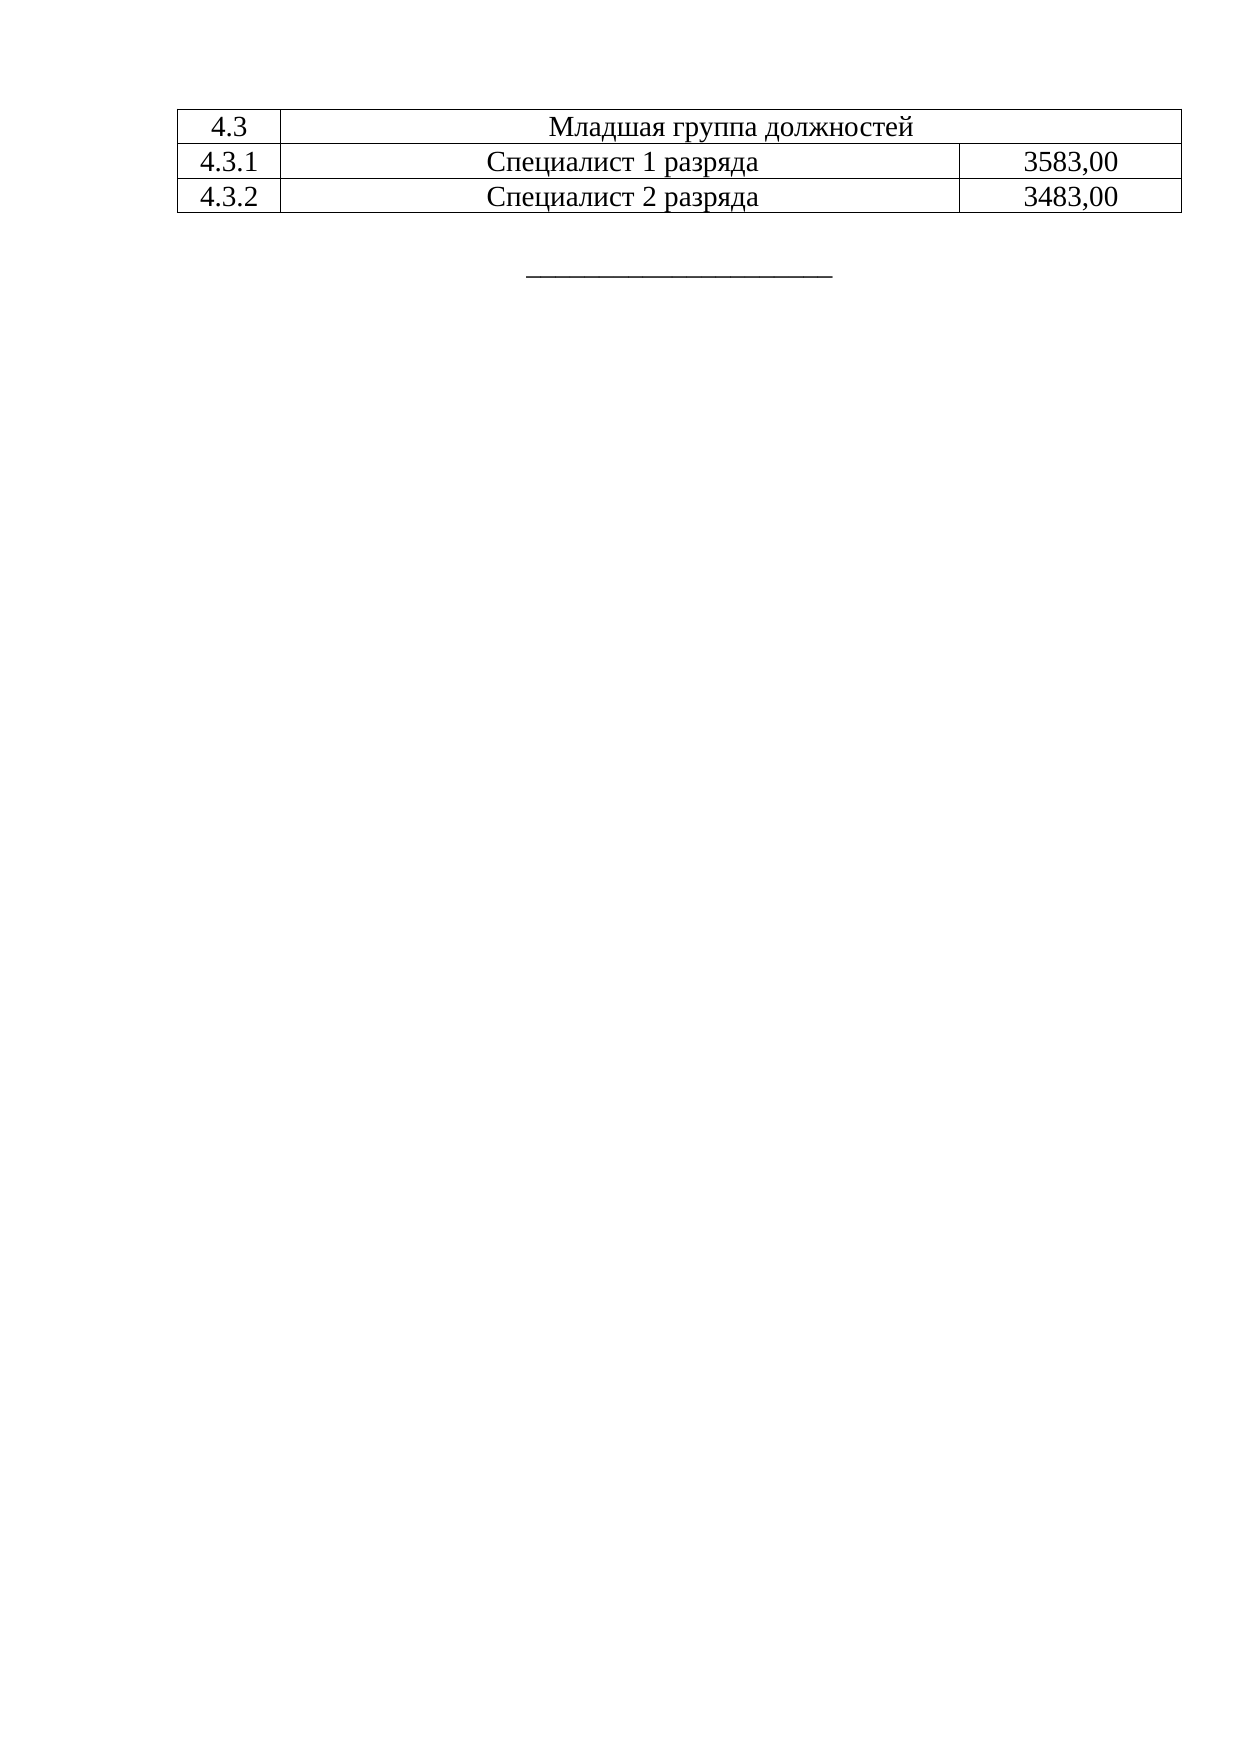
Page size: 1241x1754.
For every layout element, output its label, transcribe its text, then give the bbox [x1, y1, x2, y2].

table_cell 4.3 [178, 110, 280, 143]
table_cell 3483,00 [960, 179, 1181, 212]
table_cell Младшая группа должностей [281, 110, 1181, 143]
text _____________________ [177, 247, 1181, 280]
table_cell 3583,00 [960, 144, 1181, 178]
table_cell 4.3.1 [178, 144, 280, 178]
table_cell 4.3.2 [178, 179, 280, 212]
table_cell Специалист 2 разряда [281, 179, 959, 212]
table_cell Специалист 1 разряда [281, 144, 959, 178]
